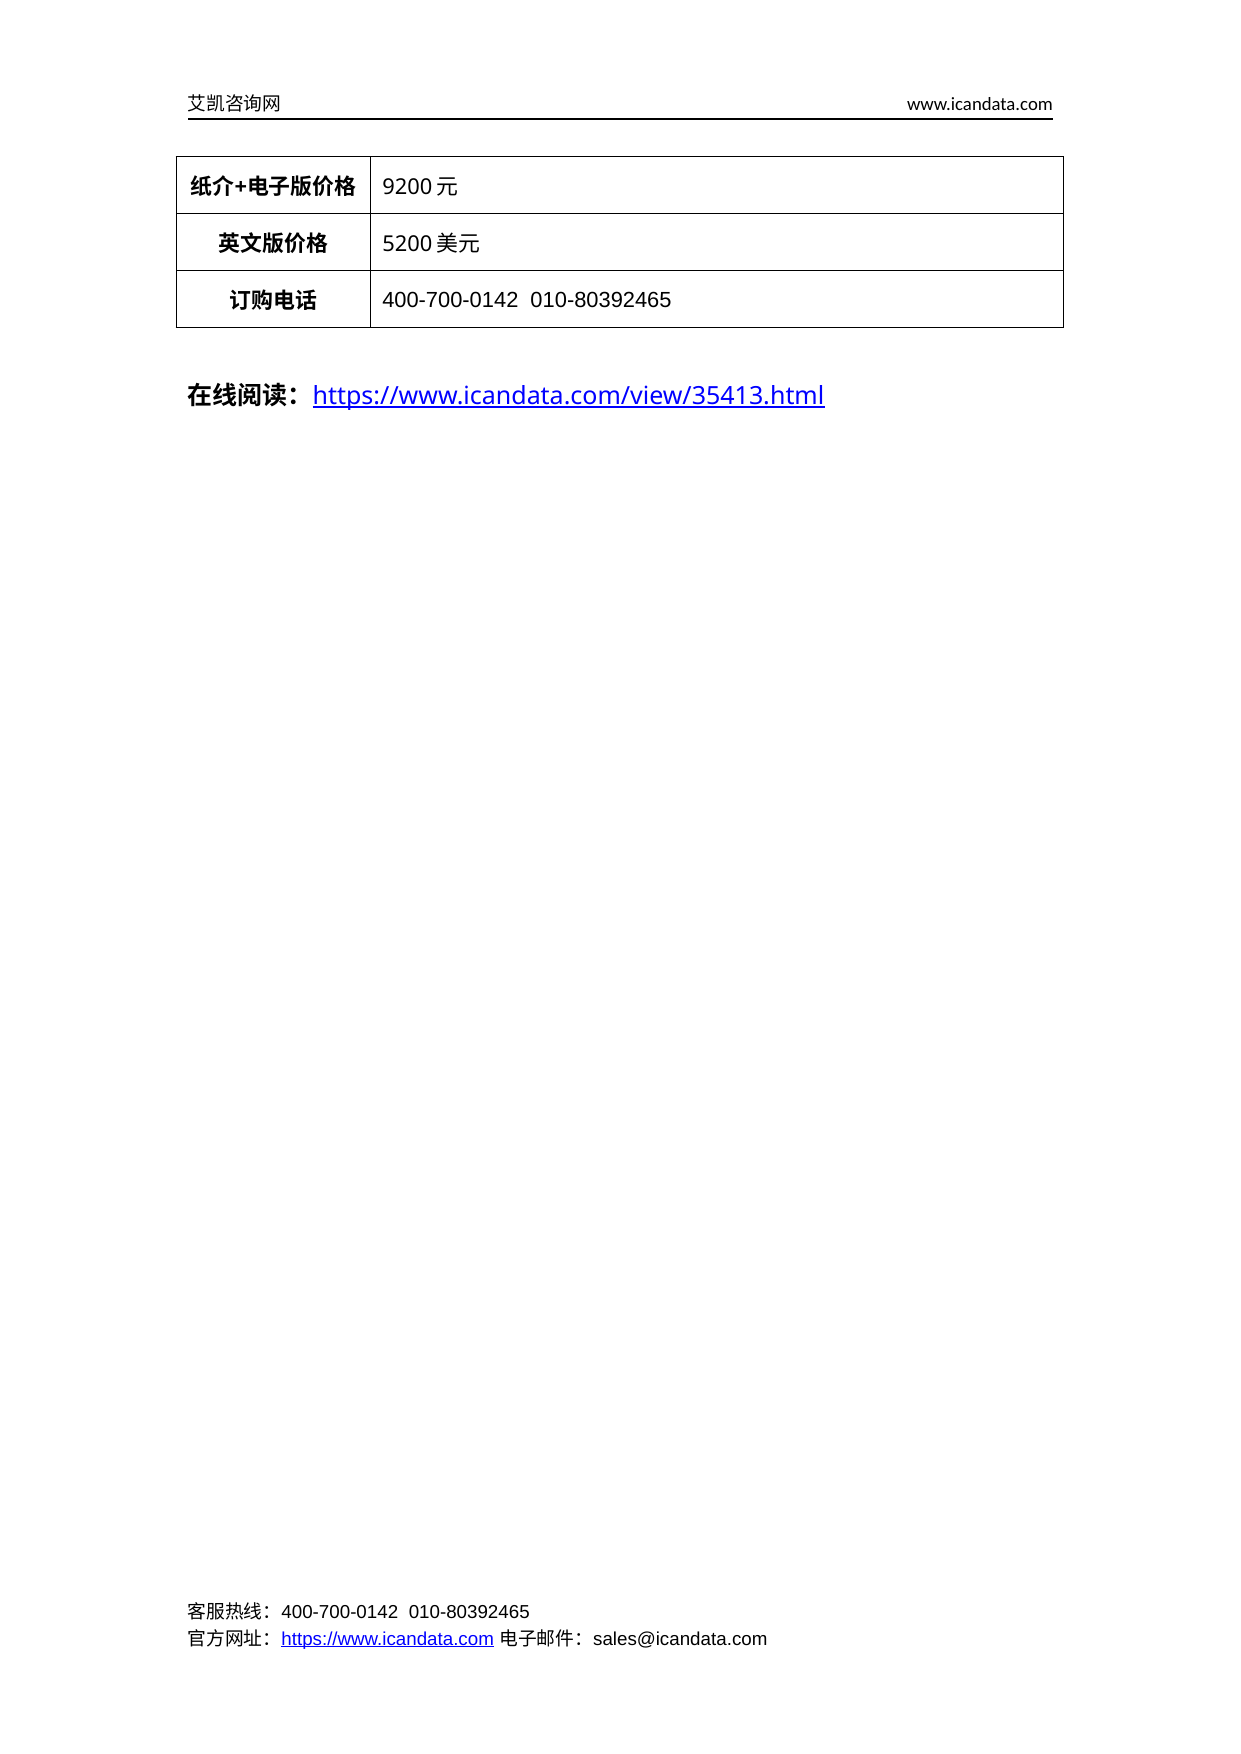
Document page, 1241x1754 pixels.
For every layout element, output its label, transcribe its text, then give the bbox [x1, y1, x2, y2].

table_cell 9200元 [371, 157, 1063, 213]
table_cell 纸介+电子版价格 [177, 157, 370, 213]
table_cell 5200美元 [371, 214, 1063, 270]
text 在线阅读：https://www.icandata.com/view/35413.html [187, 361, 1053, 426]
table_cell 英文版价格 [177, 214, 370, 270]
table_cell 400-700-0142 010-80392465 [371, 271, 1063, 327]
table_cell 订购电话 [177, 271, 370, 327]
